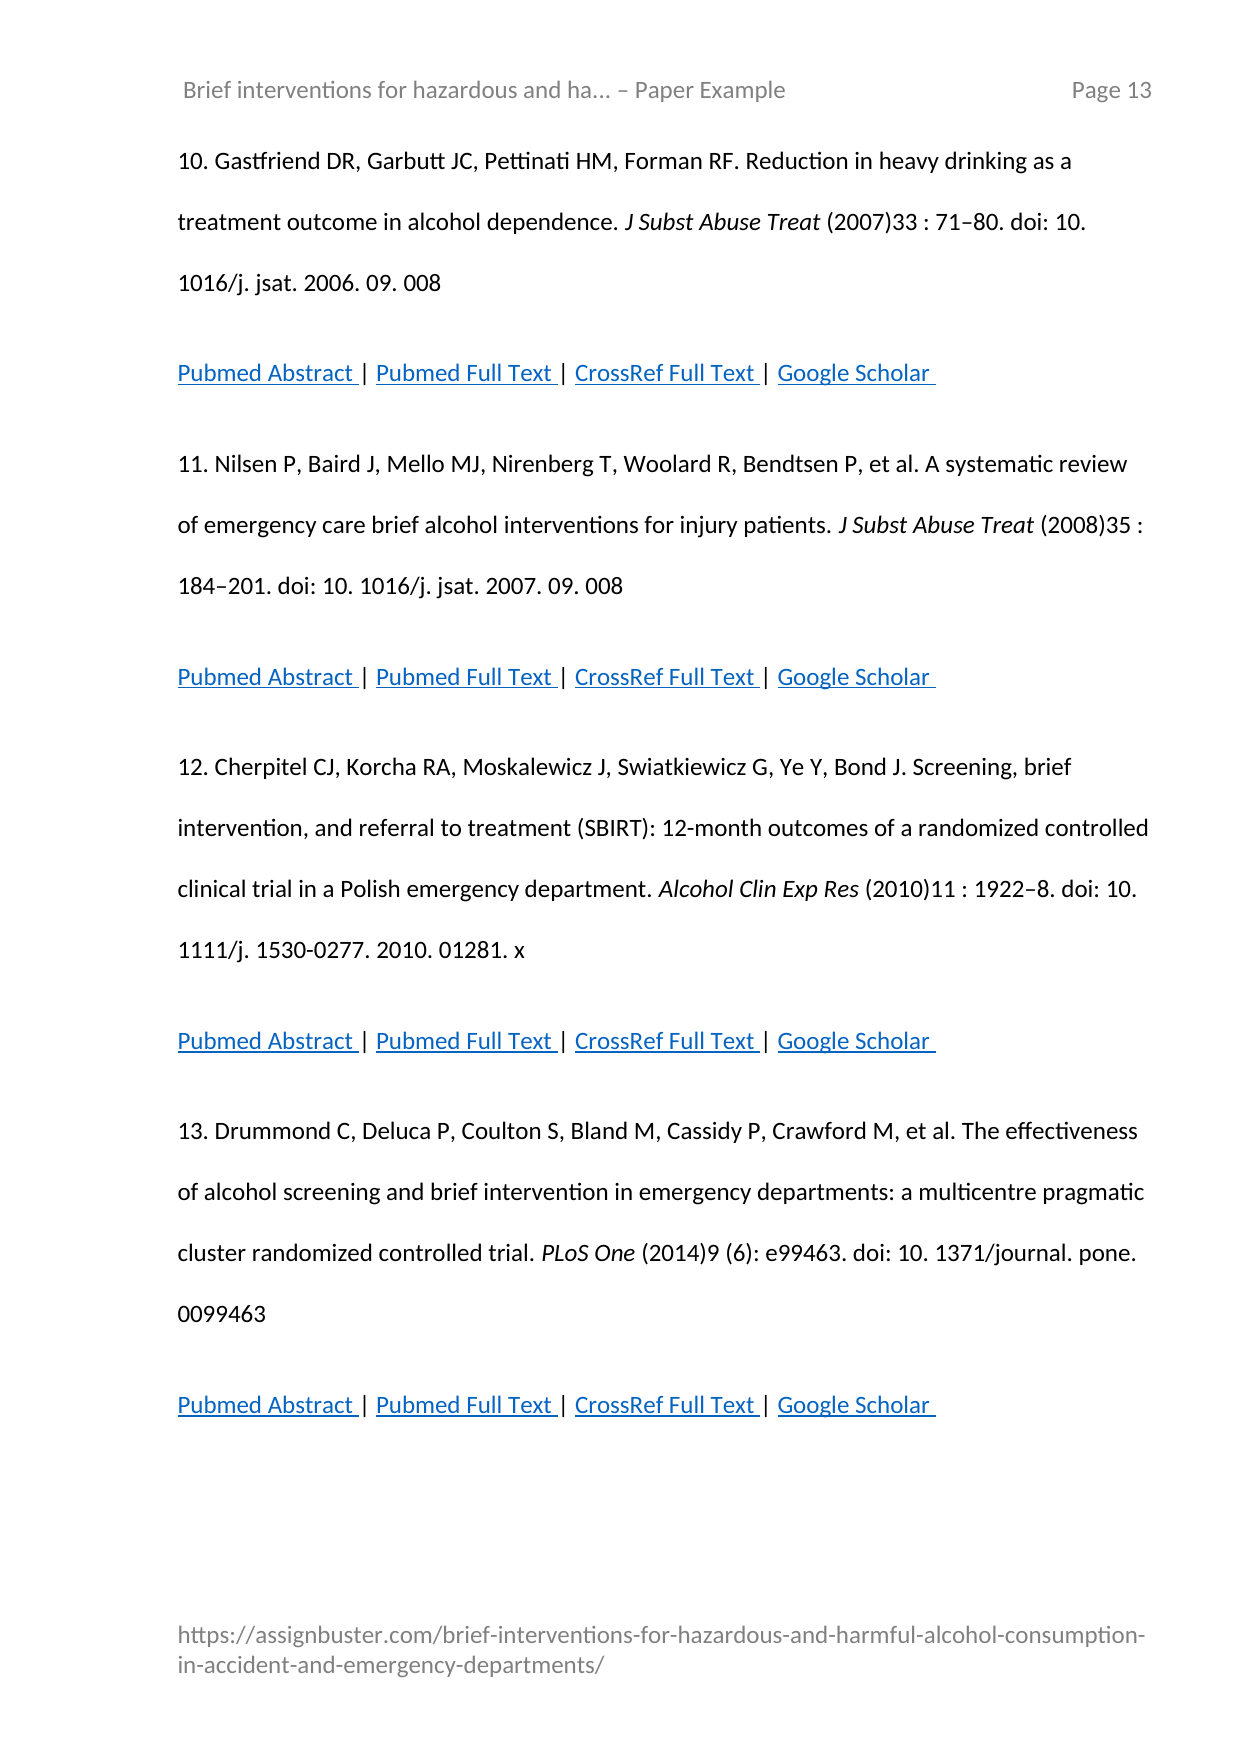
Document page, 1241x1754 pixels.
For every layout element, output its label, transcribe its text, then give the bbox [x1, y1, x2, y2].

text Pubmed Abstract | Pubmed Full Text | CrossRef Full Text | Google Scholar [177, 358, 1152, 388]
text 12. Cherpitel CJ, Korcha RA, Moskalewicz J, Swiatkiewicz G, Ye Y, Bond J. Screening, brief intervention, and referral to treatment (SBIRT): 12-month outcomes of a randomized controlled clinical trial in a Polish emergency department. Alcohol Clin Exp Res (2010)11 : 1922–8. doi: 10. 1111/j. 1530-0277. 2010. 01281. x [177, 751, 1152, 965]
text 11. Nilsen P, Baird J, Mello MJ, Nirenberg T, Woolard R, Bendtsen P, et al. A systematic review of emergency care brief alcohol interventions for injury patients. J Subst Abuse Treat (2008)35 : 184–201. doi: 10. 1016/j. jsat. 2007. 09. 008 [177, 448, 1152, 601]
text Pubmed Abstract | Pubmed Full Text | CrossRef Full Text | Google Scholar [177, 661, 1152, 691]
text Pubmed Abstract | Pubmed Full Text | CrossRef Full Text | Google Scholar [177, 1025, 1152, 1055]
text 13. Drummond C, Deluca P, Coulton S, Bland M, Cassidy P, Crawford M, et al. The effectiveness of alcohol screening and brief intervention in emergency departments: a multicentre pragmatic cluster randomized controlled trial. PLoS One (2014)9 (6): e99463. doi: 10. 1371/journal. pone. 0099463 [177, 1115, 1152, 1329]
text 10. Gastfriend DR, Garbutt JC, Pettinati HM, Forman RF. Reduction in heavy drinking as a treatment outcome in alcohol dependence. J Subst Abuse Treat (2007)33 : 71–80. doi: 10. 1016/j. jsat. 2006. 09. 008 [177, 145, 1152, 298]
text Pubmed Abstract | Pubmed Full Text | CrossRef Full Text | Google Scholar [177, 1389, 1152, 1419]
